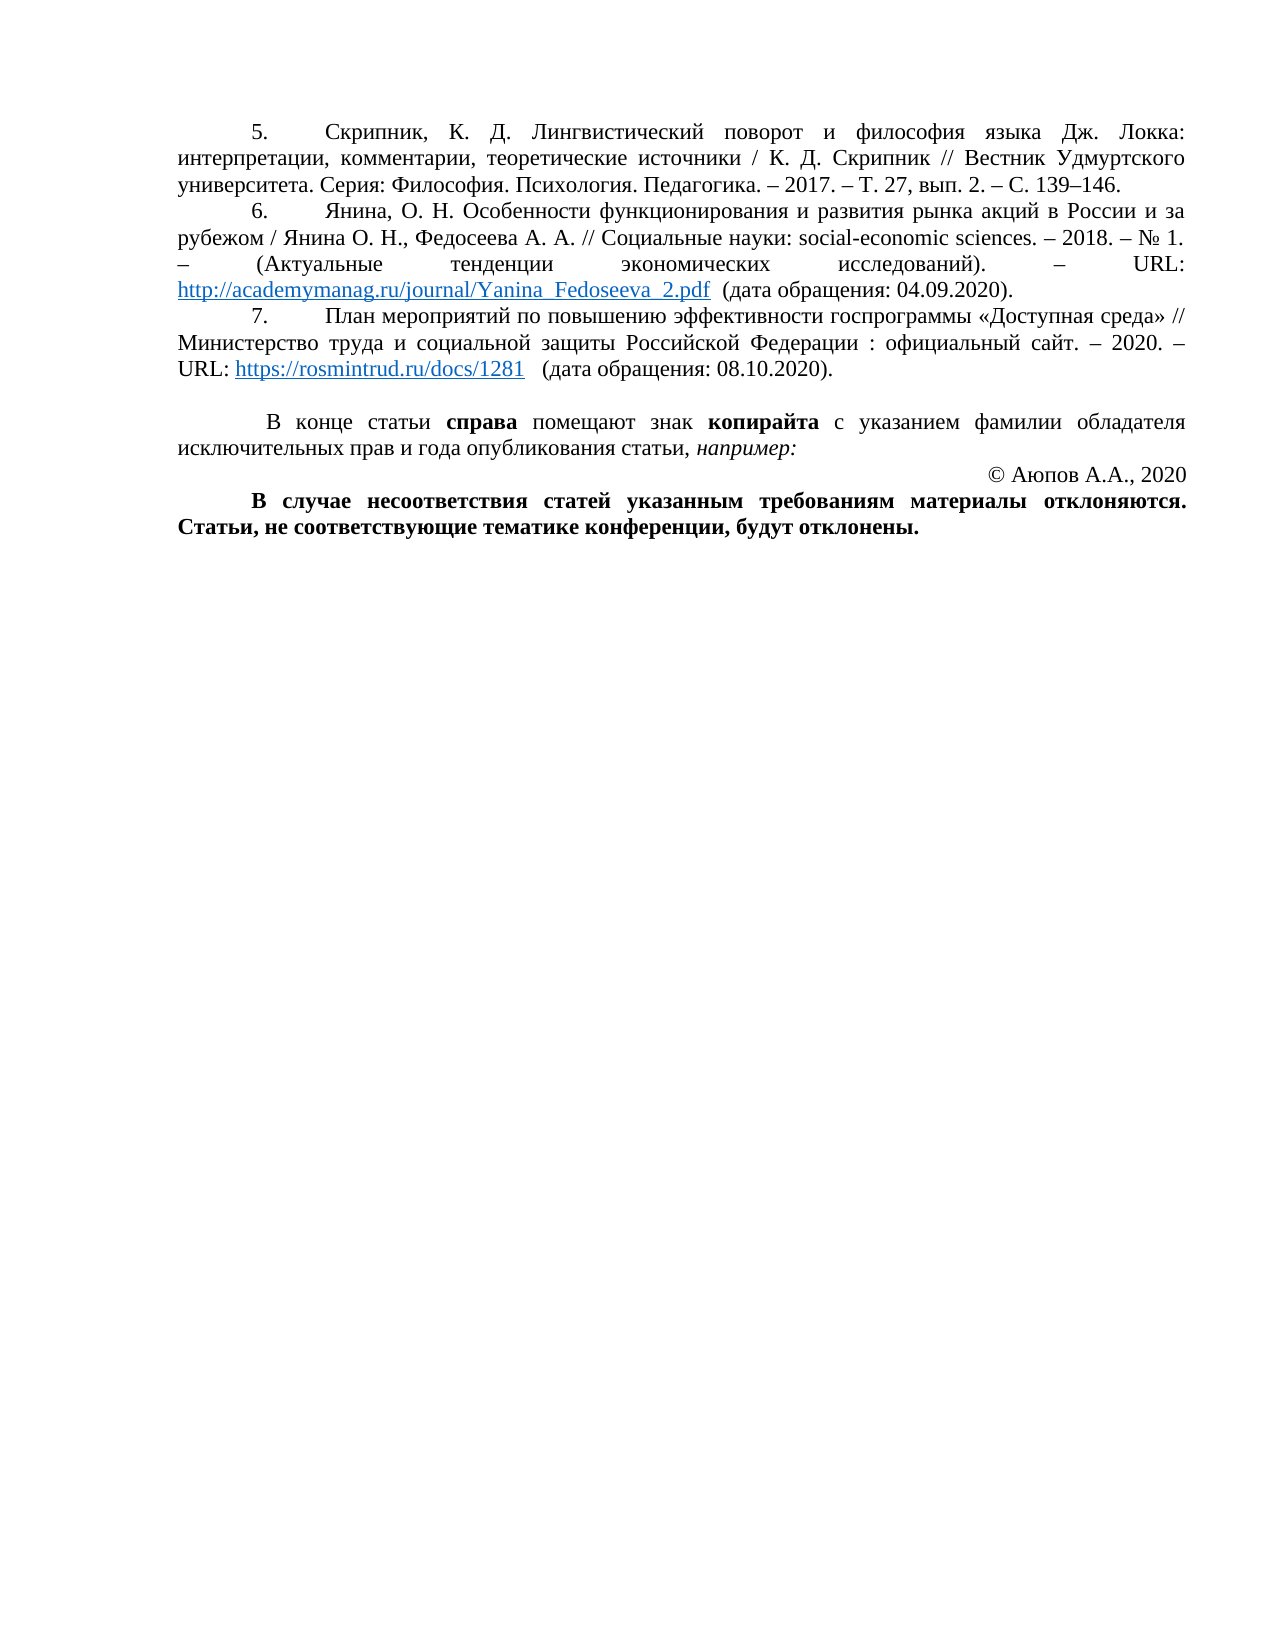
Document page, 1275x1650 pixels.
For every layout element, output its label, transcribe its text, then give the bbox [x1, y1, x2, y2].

text 6. Янина, О. Н. Особенности функционирования и развития рынка акций в России и за рубежом / Янина О. Н., Федосеева А. А. // Социальные науки: social-economic sciences. – 2018. – № 1. – (Актуальные тенденции экономических исследований). – URL: http://academymanag.ru/journal/Yanina_Fedoseeva_2.pdf (дата обращения: 04.09.2020). [177, 197, 1186, 303]
text © Аюпов А.А., 2020 [177, 461, 1186, 487]
text В случае несоответствия статей указанным требованиям материалы отклоняются. Статьи, не соответствующие тематике конференции, будут отклонены. [177, 487, 1186, 540]
text 5. Скрипник, К. Д. Лингвистический поворот и философия языка Дж. Локка: интерпретации, комментарии, теоретические источники / К. Д. Скрипник // Вестник Удмуртского университета. Серия: Философия. Психология. Педагогика. – 2017. – Т. 27, вып. 2. – С. 139–146. [177, 118, 1186, 197]
text В конце статьи справа помещают знак копирайта с указанием фамилии обладателя исключительных прав и года опубликования статьи, например: [177, 408, 1186, 461]
text 7. План мероприятий по повышению эффективности госпрограммы «Доступная среда» // Министерство труда и социальной защиты Российской Федерации : официальный сайт. – 2020. – URL: https://rosmintrud.ru/docs/1281 (дата обращения: 08.10.2020). [177, 303, 1186, 382]
